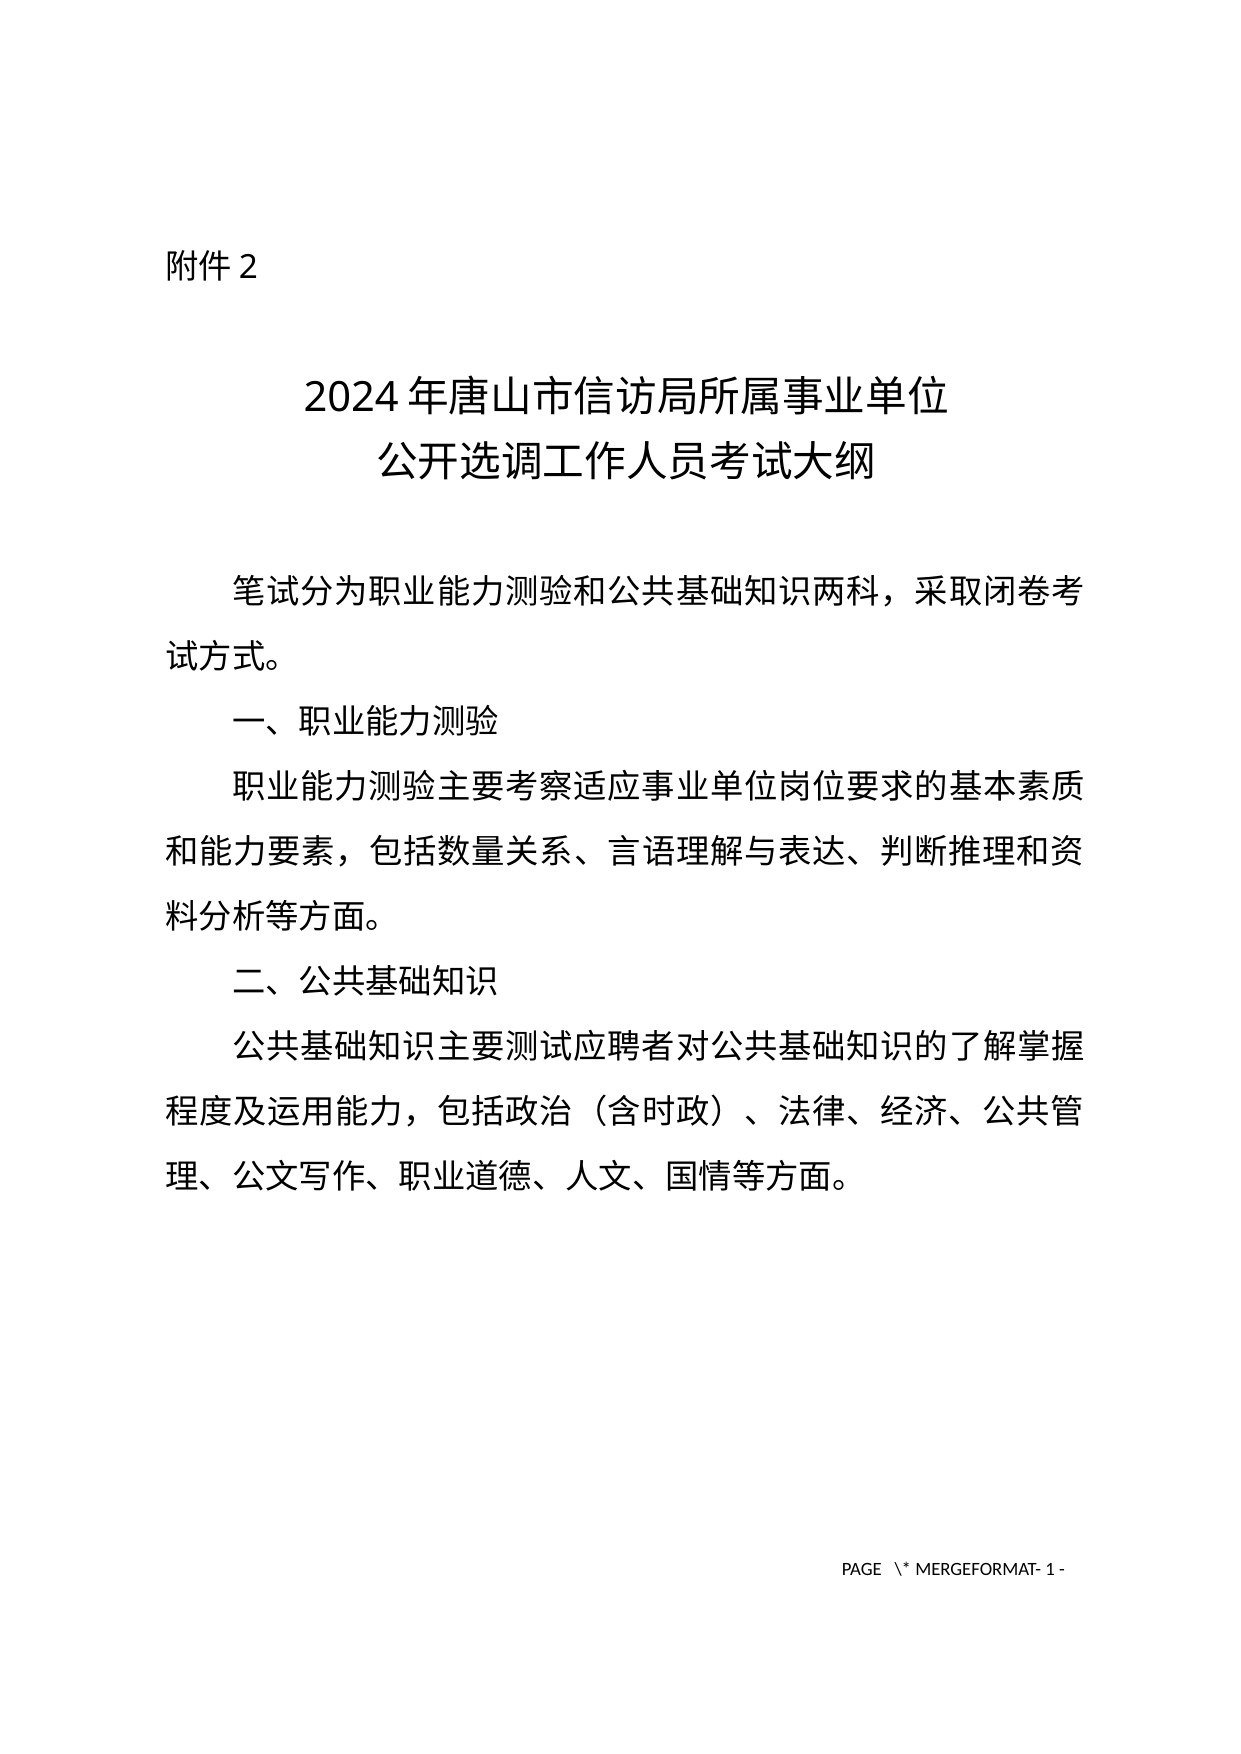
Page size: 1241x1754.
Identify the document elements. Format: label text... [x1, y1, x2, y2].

text 一、职业能力测验 [165, 686, 1087, 751]
text 笔试分为职业能力测验和公共基础知识两科，采取闭卷考试方式。 [165, 556, 1087, 686]
text 2024年唐山市信访局所属事业单位 [165, 361, 1087, 426]
text 公共基础知识主要测试应聘者对公共基础知识的了解掌握程度及运用能力，包括政治（含时政）、法律、经济、公共管理、公文写作、职业道德、人文、国情等方面。 [165, 1011, 1087, 1206]
text 职业能力测验主要考察适应事业单位岗位要求的基本素质和能力要素，包括数量关系、言语理解与表达、判断推理和资料分析等方面。 [165, 751, 1087, 946]
text 附件2 [165, 231, 1087, 296]
text 公开选调工作人员考试大纲 [165, 426, 1087, 491]
text 二、公共基础知识 [165, 946, 1087, 1011]
